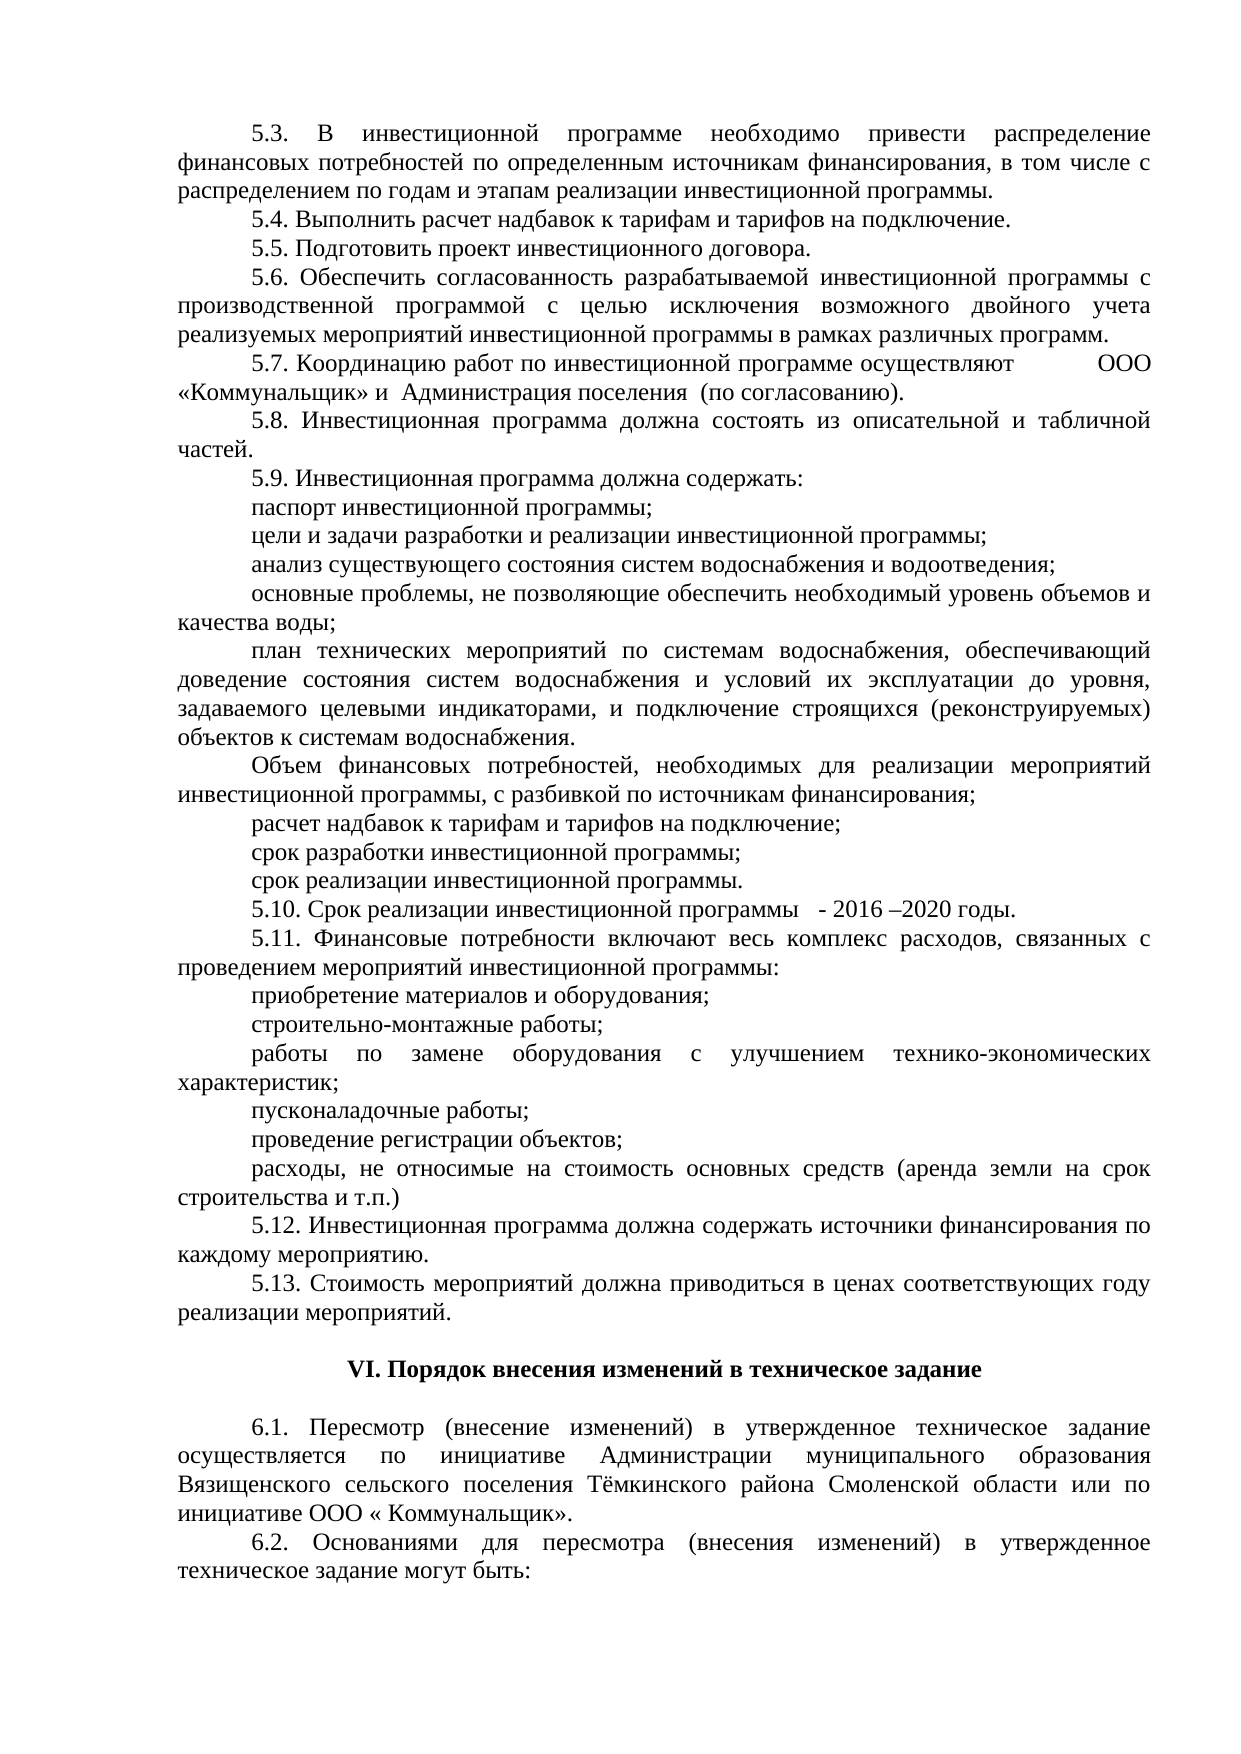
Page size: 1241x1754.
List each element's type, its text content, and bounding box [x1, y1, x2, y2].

text паспорт инвестиционной программы; [177, 492, 1152, 521]
text 5.10. Срок реализации инвестиционной программы - 2016 –2020 годы. [177, 894, 1152, 923]
text основные проблемы, не позволяющие обеспечить необходимый уровень объемов и качества воды; [177, 578, 1152, 636]
text срок реализации инвестиционной программы. [177, 866, 1152, 894]
text срок разработки инвестиционной программы; [177, 837, 1152, 866]
text расчет надбавок к тарифам и тарифов на подключение; [177, 808, 1152, 837]
text 6.2. Основаниями для пересмотра (внесения изменений) в утвержденное техническое задание могут быть: [177, 1527, 1152, 1584]
text строительно-монтажные работы; [177, 1009, 1152, 1038]
text 5.9. Инвестиционная программа должна содержать: [177, 463, 1152, 492]
text VI. Порядок внесения изменений в техническое задание [177, 1354, 1152, 1383]
text приобретение материалов и оборудования; [177, 981, 1152, 1009]
text пусконаладочные работы; [177, 1096, 1152, 1124]
text Объем финансовых потребностей, необходимых для реализации мероприятий инвестиционной программы, с разбивкой по источникам финансирования; [177, 751, 1152, 808]
text 5.7. Координацию работ по инвестиционной программе осуществляют ООО «Коммунальщик» и Администрация поселения (по согласованию). [177, 348, 1152, 406]
text 6.1. Пересмотр (внесение изменений) в утвержденное техническое задание осуществляется по инициативе Администрации муниципального образования Вязищенского сельского поселения Тёмкинского района Смоленской области или по инициативе ООО « Коммунальщик». [177, 1412, 1152, 1527]
text проведение регистрации объектов; [177, 1124, 1152, 1153]
text цели и задачи разработки и реализации инвестиционной программы; [177, 521, 1152, 549]
text 5.4. Выполнить расчет надбавок к тарифам и тарифов на подключение. [177, 204, 1152, 233]
text 5.5. Подготовить проект инвестиционного договора. [177, 233, 1152, 262]
text 5.11. Финансовые потребности включают весь комплекс расходов, связанных с проведением мероприятий инвестиционной программы: [177, 923, 1152, 981]
text 5.12. Инвестиционная программа должна содержать источники финансирования по каждому мероприятию. [177, 1211, 1152, 1268]
text работы по замене оборудования с улучшением технико-экономических характеристик; [177, 1038, 1152, 1096]
text 5.3. В инвестиционной программе необходимо привести распределение финансовых потребностей по определенным источникам финансирования, в том числе с распределением по годам и этапам реализации инвестиционной программы. [177, 118, 1152, 204]
text 5.6. Обеспечить согласованность разрабатываемой инвестиционной программы с производственной программой с целью исключения возможного двойного учета реализуемых мероприятий инвестиционной программы в рамках различных программ. [177, 262, 1152, 348]
text 5.8. Инвестиционная программа должна состоять из описательной и табличной частей. [177, 406, 1152, 463]
text 5.13. Стоимость мероприятий должна приводиться в ценах соответствующих году реализации мероприятий. [177, 1268, 1152, 1326]
text анализ существующего состояния систем водоснабжения и водоотведения; [177, 549, 1152, 578]
text расходы, не относимые на стоимость основных средств (аренда земли на срок строительства и т.п.) [177, 1153, 1152, 1211]
text план технических мероприятий по системам водоснабжения, обеспечивающий доведение состояния систем водоснабжения и условий их эксплуатации до уровня, задаваемого целевыми индикаторами, и подключение строящихся (реконструируемых) объектов к системам водоснабжения. [177, 636, 1152, 751]
